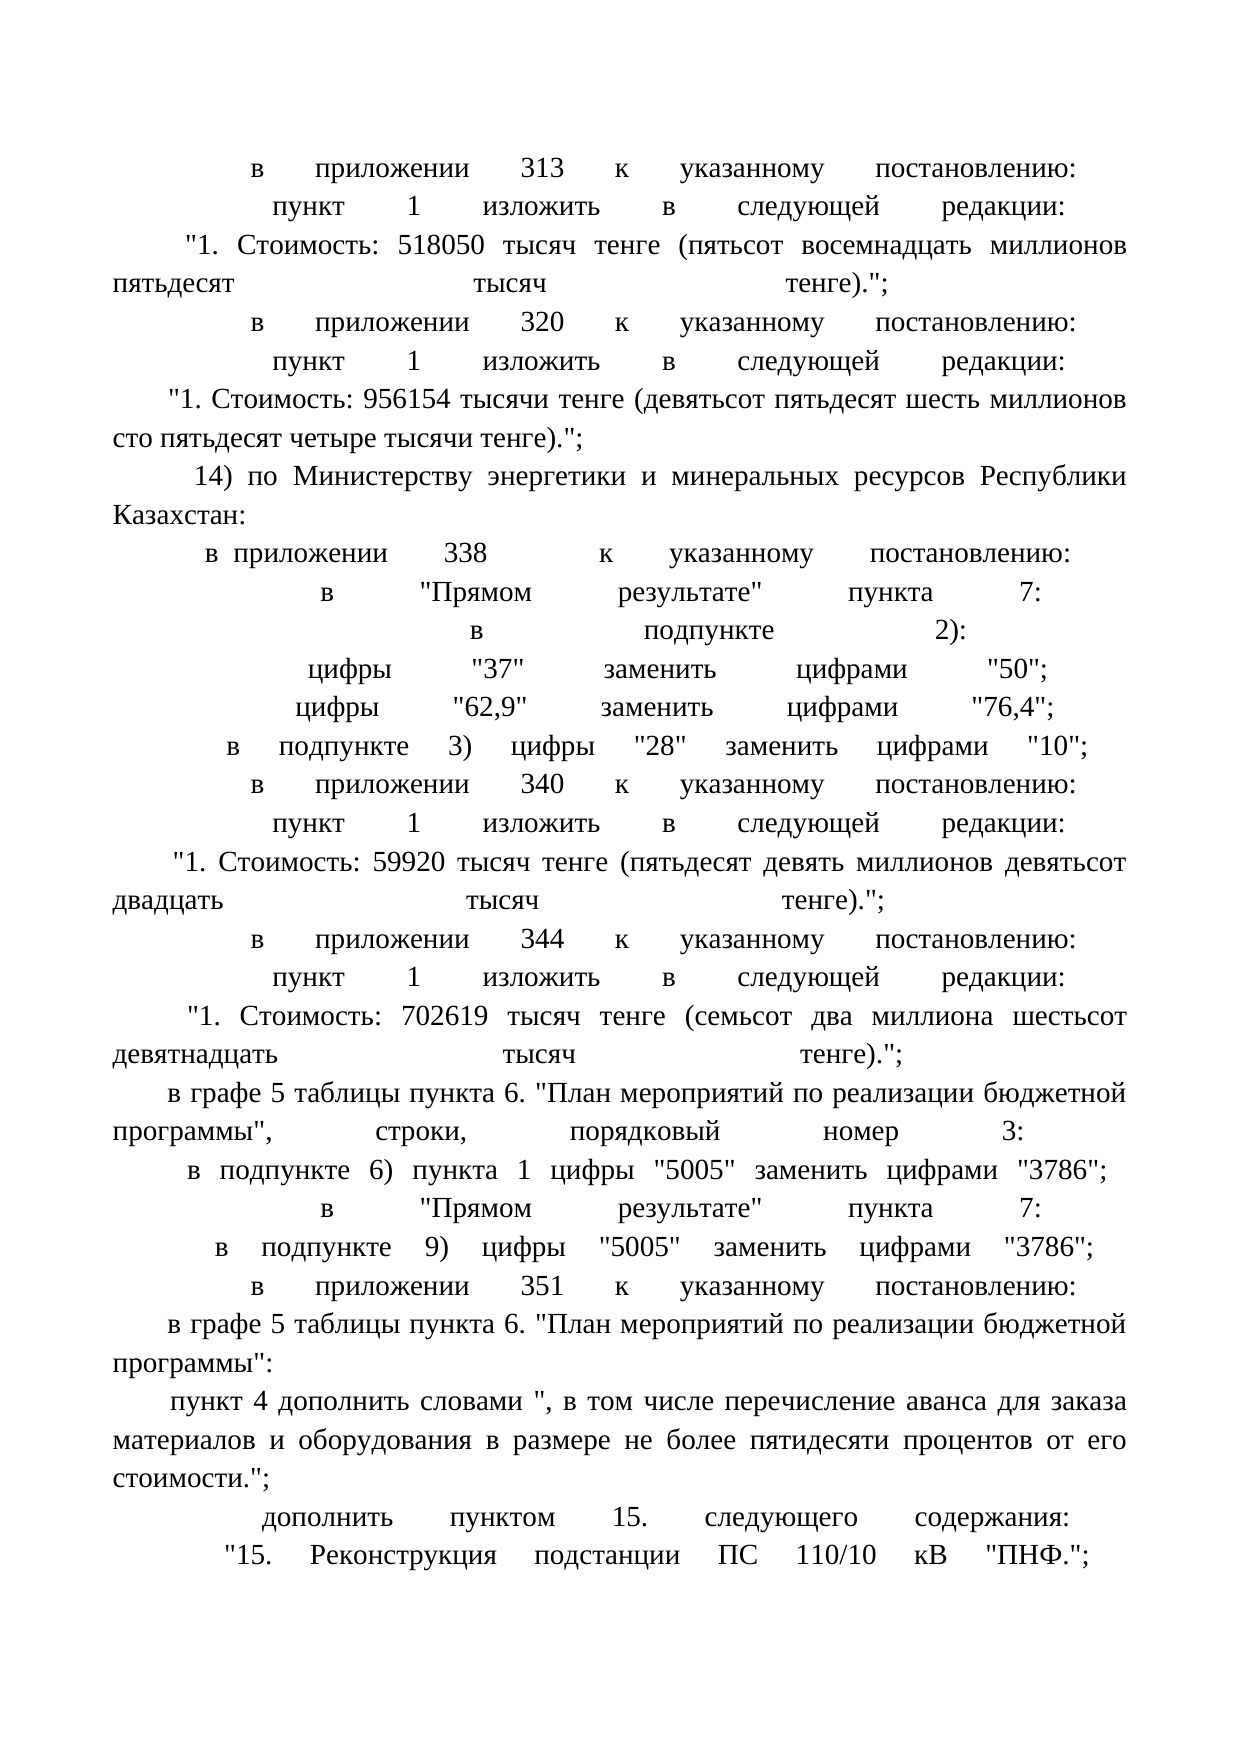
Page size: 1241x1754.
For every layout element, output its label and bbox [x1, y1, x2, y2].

text [112, 150, 1128, 453]
text [112, 458, 1128, 1571]
